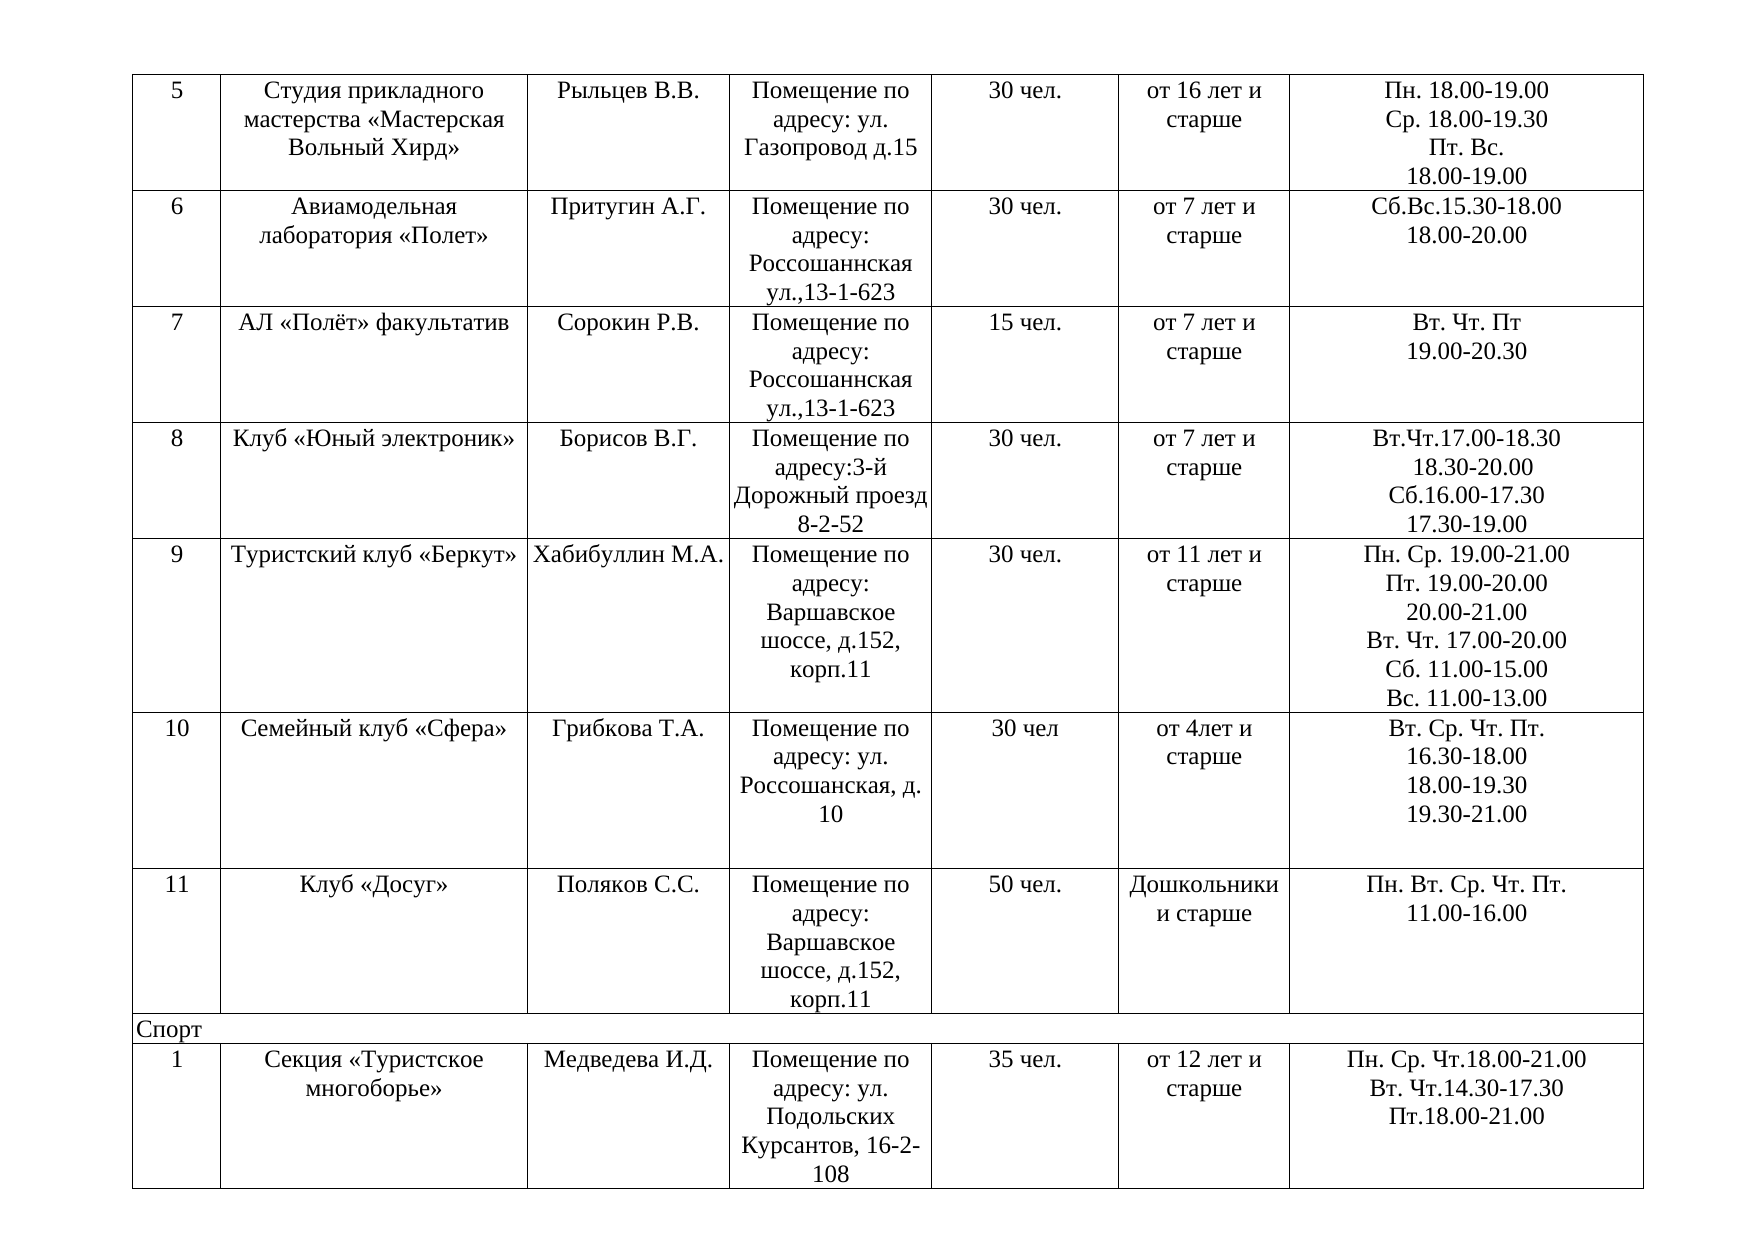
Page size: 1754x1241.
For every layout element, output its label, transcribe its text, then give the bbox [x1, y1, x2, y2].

table_cell 50 чел. [932, 869, 1118, 1013]
table_cell 11 [133, 869, 220, 1013]
table_cell 30 чел. [932, 539, 1118, 712]
table_cell АЛ «Полёт» факультатив [221, 307, 527, 422]
table_cell 30 чел. [932, 191, 1118, 306]
table_cell Авиамодельная лаборатория «Полет» [221, 191, 527, 306]
table_cell Пн. 18.00-19.00 Ср. 18.00-19.30 Пт. Вс. 18.00-19.00 [1290, 75, 1643, 190]
table_cell Помещение по адресу: ул. Россошанская, д. 10 [730, 713, 931, 868]
table_cell от 11 лет и старше [1119, 539, 1289, 712]
table_cell Пн. Вт. Ср. Чт. Пт. 11.00-16.00 [1290, 869, 1643, 1013]
table_cell Сорокин Р.В. [528, 307, 729, 422]
table_cell Спорт [133, 1014, 1643, 1043]
table_cell Медведева И.Д. [528, 1044, 729, 1188]
table_cell 10 [133, 713, 220, 868]
table_cell Поляков С.С. [528, 869, 729, 1013]
table_cell Вт. Чт. Пт 19.00-20.30 [1290, 307, 1643, 422]
table_cell Борисов В.Г. [528, 423, 729, 538]
table_cell Помещение по адресу: Россошаннская ул.,13-1-623 [730, 191, 931, 306]
table_cell 7 [133, 307, 220, 422]
table_cell 5 [133, 75, 220, 190]
table_cell от 7 лет и старше [1119, 423, 1289, 538]
table_cell Клуб «Юный электроник» [221, 423, 527, 538]
table_cell Дошкольники и старше [1119, 869, 1289, 1013]
table_cell Помещение по адресу: Россошаннская ул.,13-1-623 [730, 307, 931, 422]
table_cell от 7 лет и старше [1119, 191, 1289, 306]
table_cell Студия прикладного мастерства «Мастерская Вольный Хирд» [221, 75, 527, 190]
table_cell Пн. Ср. Чт.18.00-21.00 Вт. Чт.14.30-17.30 Пт.18.00-21.00 [1290, 1044, 1643, 1188]
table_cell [730, 75, 931, 190]
table_cell 9 [133, 539, 220, 712]
table_cell Притугин А.Г. [528, 191, 729, 306]
table_cell 1 [133, 1044, 220, 1188]
table_cell Помещение по адресу: ул. Подольских Курсантов, 16-2-108 [730, 1044, 931, 1188]
table_cell Сб.Вс.15.30-18.00 18.00-20.00 [1290, 191, 1643, 306]
table_cell Вт. Ср. Чт. Пт. 16.30-18.00 18.00-19.30 19.30-21.00 [1290, 713, 1643, 868]
table_cell 8 [133, 423, 220, 538]
table_cell 30 чел [932, 713, 1118, 868]
table_cell Помещение по адресу:3-й Дорожный проезд 8-2-52 [730, 423, 931, 538]
table_cell от 12 лет и старше [1119, 1044, 1289, 1188]
table_cell от 7 лет и старше [1119, 307, 1289, 422]
table_cell Помещение по адресу: Варшавское шоссе, д.152, корп.11 [730, 539, 931, 712]
table_cell 35 чел. [932, 1044, 1118, 1188]
table_cell Вт.Чт.17.00-18.30 18.30-20.00 Сб.16.00-17.30 17.30-19.00 [1290, 423, 1643, 538]
table_cell Семейный клуб «Сфера» [221, 713, 527, 868]
table_cell Помещение по адресу: Варшавское шоссе, д.152, корп.11 [730, 869, 931, 1013]
table_cell 6 [133, 191, 220, 306]
table_cell Клуб «Досуг» [221, 869, 527, 1013]
table_cell от 16 лет и старше [1119, 75, 1289, 190]
table_cell 30 чел. [932, 75, 1118, 190]
table_cell Туристский клуб «Беркут» [221, 539, 527, 712]
table_cell Секция «Туристское многоборье» [221, 1044, 527, 1188]
table_cell от 4лет и старше [1119, 713, 1289, 868]
table_cell Пн. Ср. 19.00-21.00 Пт. 19.00-20.00 20.00-21.00 Вт. Чт. 17.00-20.00 Сб. 11.00-15.00 Вс. 11.00-13.00 [1290, 539, 1643, 712]
table_cell 30 чел. [932, 423, 1118, 538]
table_cell Рыльцев В.В. [528, 75, 729, 190]
table_cell 15 чел. [932, 307, 1118, 422]
table_cell Грибкова Т.А. [528, 713, 729, 868]
table_cell Хабибуллин М.А. [528, 539, 729, 712]
